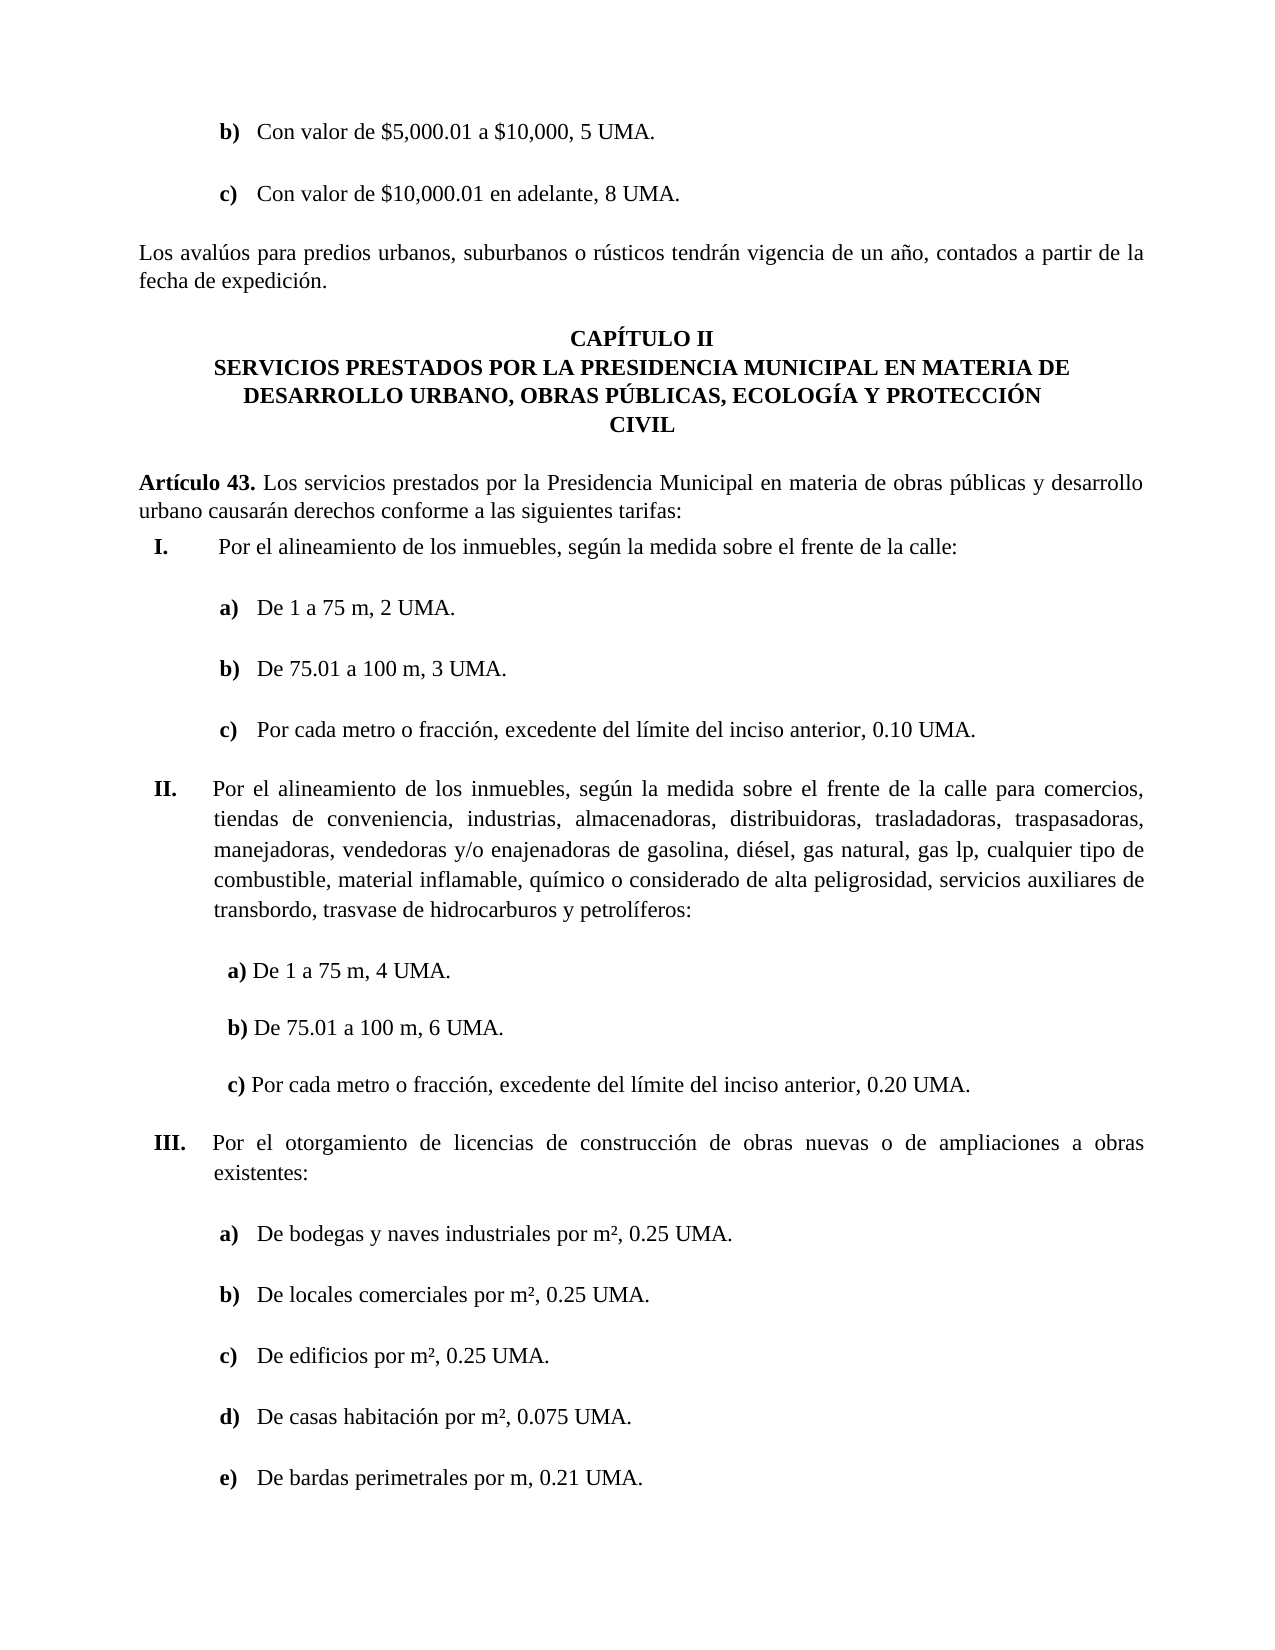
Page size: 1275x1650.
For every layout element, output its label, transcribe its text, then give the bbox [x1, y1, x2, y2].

list De edificios por m², 0.25 UMA. [219, 1342, 1157, 1368]
text SERVICIOS PRESTADOS POR LA PRESIDENCIA MUNICIPAL EN MATERIA DE DESARROLLO URBANO, OBRAS PÚBLICAS, ECOLOGÍA Y PROTECCIÓN CIVIL [208, 354, 1076, 437]
list De bodegas y naves industriales por m², 0.25 UMA. [219, 1220, 1157, 1246]
list Con valor de $10,000.01 en adelante, 8 UMA. [219, 179, 1157, 206]
list De 1 a 75 m, 4 UMA. [227, 957, 1157, 983]
list Por el otorgamiento de licencias de construcción de obras nuevas o de ampliaciones a obras existentes: [153, 1129, 1146, 1185]
list De locales comerciales por m², 0.25 UMA. [219, 1281, 1157, 1307]
list De 75.01 a 100 m, 6 UMA. [227, 1014, 1157, 1041]
text Los avalúos para predios urbanos, suburbanos o rústicos tendrán vigencia de un año, contados a partir de la fecha de expedición. [139, 239, 1145, 294]
list Por cada metro o fracción, excedente del límite del inciso anterior, 0.20 UMA. [227, 1072, 1157, 1098]
list De casas habitación por m², 0.075 UMA. [219, 1403, 1157, 1429]
list De bardas perimetrales por m, 0.21 UMA. [219, 1464, 1157, 1490]
list Por cada metro o fracción, excedente del límite del inciso anterior, 0.10 UMA. [219, 716, 1157, 742]
list Por el alineamiento de los inmuebles, según la medida sobre el frente de la calle: [153, 533, 1157, 559]
text CAPÍTULO II [141, 325, 1143, 352]
list De 1 a 75 m, 2 UMA. [219, 594, 1157, 621]
text Artículo 43. Los servicios prestados por la Presidencia Municipal en materia de obras públicas y desarrollo urbano causarán derechos conforme a las siguientes tarifas: [139, 469, 1144, 523]
list Por el alineamiento de los inmuebles, según la medida sobre el frente de la calle para comercios, tiendas de conveniencia, industrias, almacenadoras, distribuidoras, trasladadoras, traspasadoras, manejadoras, vendedoras y/o enajenadoras de gasolina, diésel, gas natural, gas lp, cualquier tipo de combustible, material inflamable, químico o considerado de alta peligrosidad, servicios auxiliares de transbordo, trasvase de hidrocarburos y petrolíferos: [153, 775, 1146, 922]
list Con valor de $5,000.01 a $10,000, 5 UMA. [219, 118, 1157, 144]
list De 75.01 a 100 m, 3 UMA. [219, 655, 1157, 681]
